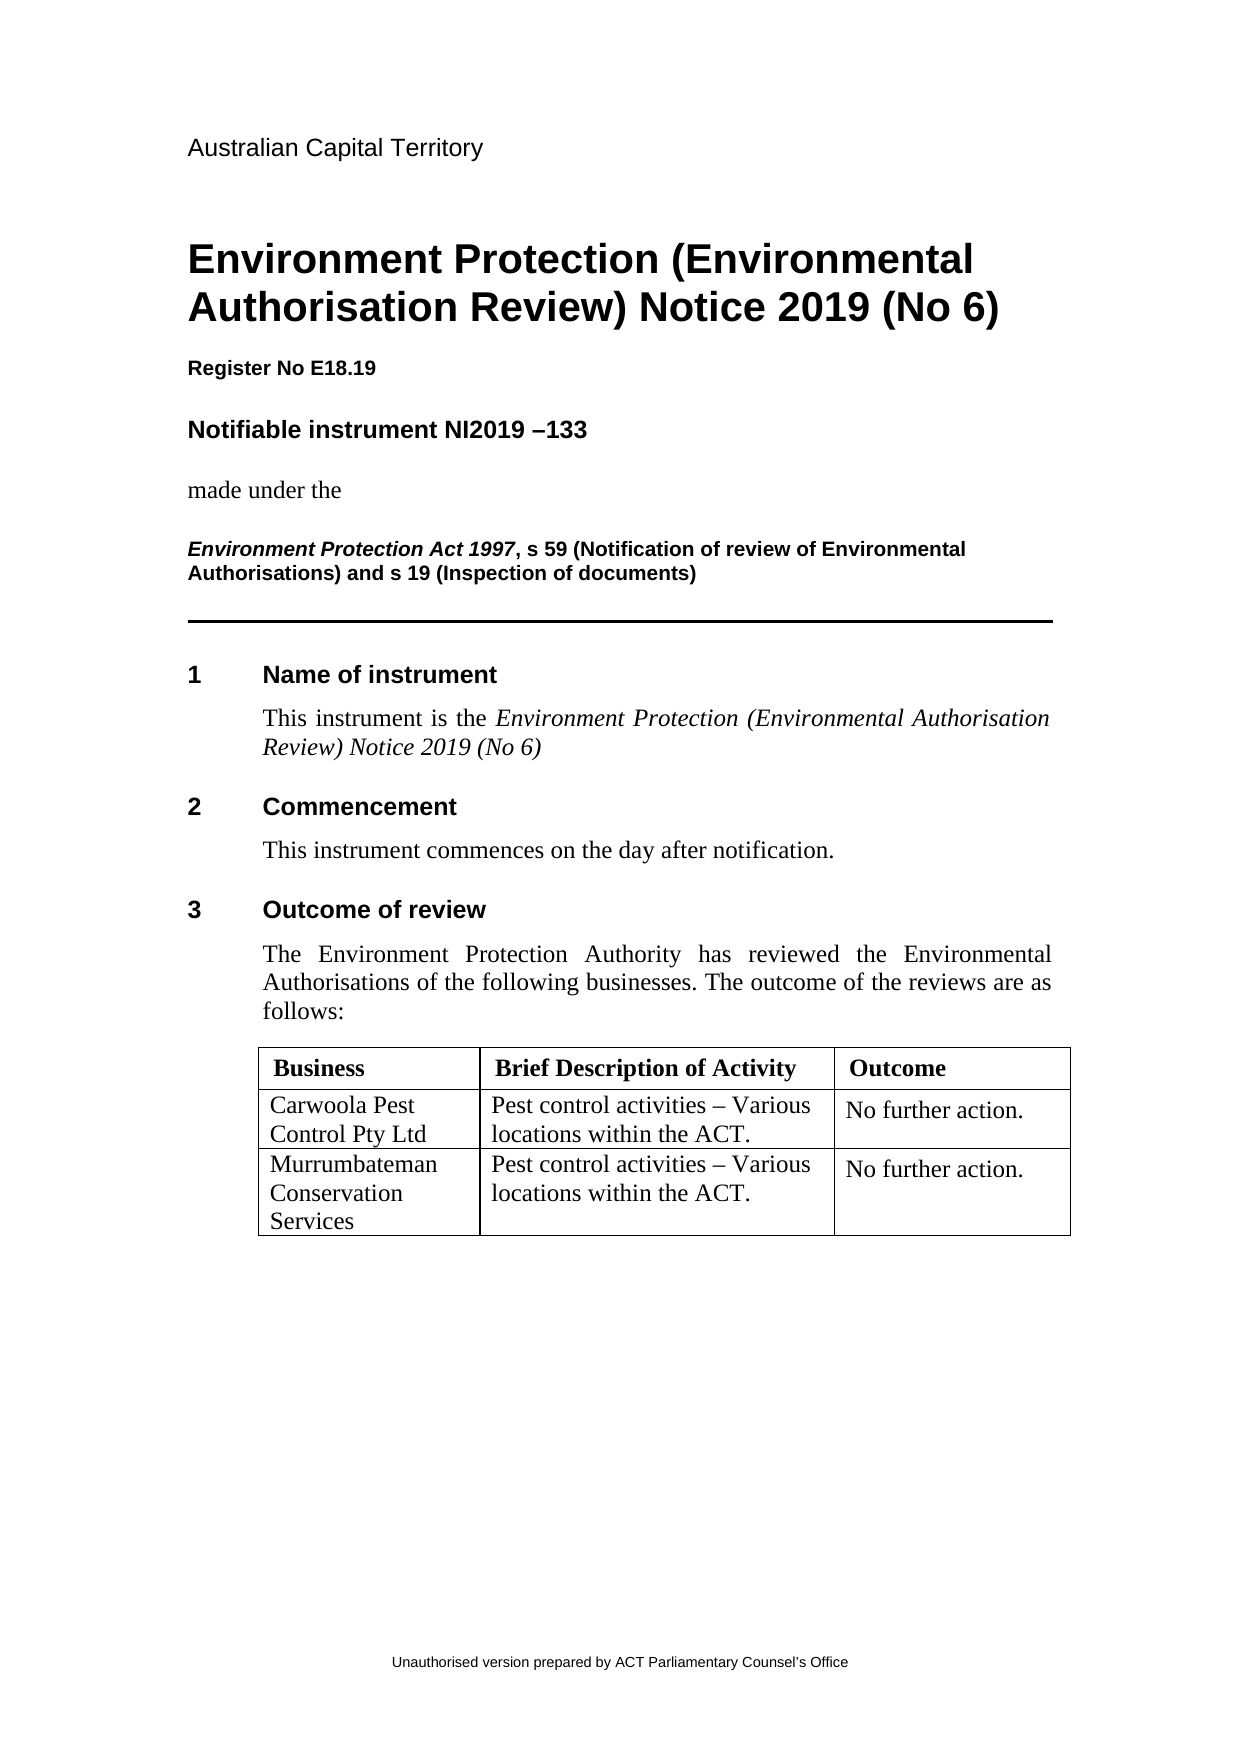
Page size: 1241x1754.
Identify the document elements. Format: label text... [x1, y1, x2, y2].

table_cell No further action. [835, 1149, 1070, 1235]
text This instrument commences on the day after notification. [262, 835, 1053, 864]
text 2 Commencement [187, 792, 1053, 821]
table_header Business [259, 1048, 479, 1089]
text Environment Protection Act 1997, s 59 (Notification of review of Environmental Authorisations) and s 19 (Inspection of documents) [187, 537, 1053, 585]
text This instrument is the Environment Protection (Environmental Authorisation Review) Notice 2019 (No 6) [262, 703, 1053, 761]
text Register No E18.19 [187, 355, 1053, 379]
table_header Outcome [835, 1048, 1070, 1089]
table_cell No further action. [835, 1090, 1070, 1148]
text The Environment Protection Authority has reviewed the Environmental Authorisations of the following businesses. The outcome of the reviews are as follows: [262, 939, 1053, 1025]
text made under the [187, 475, 1053, 503]
text Notifiable instrument NI2019 –133 [187, 415, 1053, 443]
table_cell Pest control activities – Various locations within the ACT. [481, 1090, 834, 1148]
text Environment Protection (Environmental Authorisation Review) Notice 2019 (No 6) [187, 234, 1053, 330]
table_cell Murrumbateman Conservation Services [259, 1149, 479, 1235]
table_header Brief Description of Activity [481, 1048, 834, 1089]
text Australian Capital Territory [187, 133, 1053, 162]
text 1 Name of instrument [187, 660, 1053, 689]
table_cell Pest control activities – Various locations within the ACT. [481, 1149, 834, 1235]
text 3 Outcome of review [187, 895, 1053, 924]
table_cell Carwoola Pest Control Pty Ltd [259, 1090, 479, 1148]
